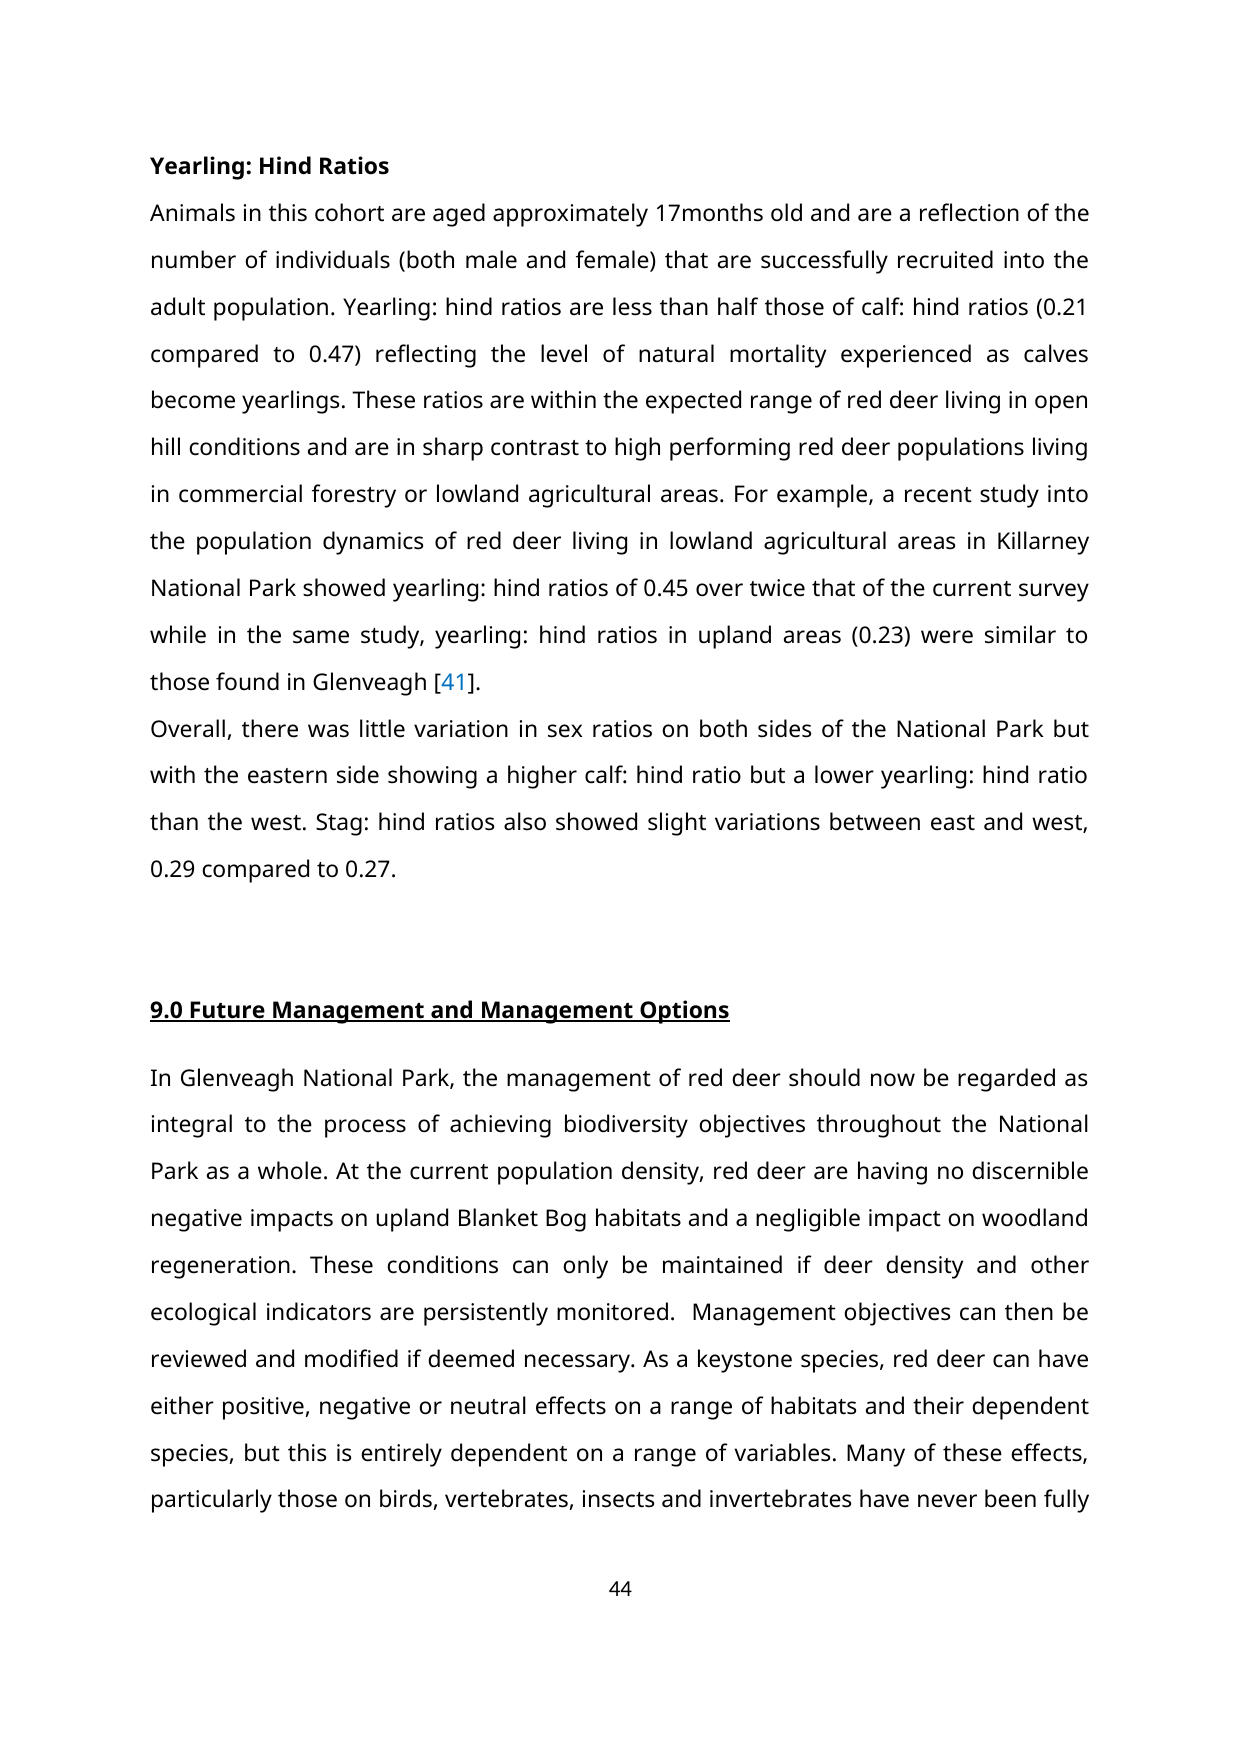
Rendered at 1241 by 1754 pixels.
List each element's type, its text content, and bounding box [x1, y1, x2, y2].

text Yearling: Hind Ratios [150, 150, 1090, 181]
text Animals in this cohort are aged approximately 17months old and are a reflection of the number of individuals (both male and female) that are successfully recruited into the adult population. Yearling: hind ratios are less than half those of calf: hind ratios (0.21 compared to 0.47) reflecting the level of natural mortality experienced as calves become yearlings. These ratios are within the expected range of red deer living in open hill conditions and are in sharp contrast to high performing red deer populations living in commercial forestry or lowland agricultural areas. For example, a recent study into the population dynamics of red deer living in lowland agricultural areas in Killarney National Park showed yearling: hind ratios of 0.45 over twice that of the current survey while in the same study, yearling: hind ratios in upland areas (0.23) were similar to those found in Glenveagh [41]. [150, 197, 1090, 697]
text Overall, there was little variation in sex ratios on both sides of the National Park but with the eastern side showing a higher calf: hind ratio but a lower yearling: hind ratio than the west. Stag: hind ratios also showed slight variations between east and west, 0.29 compared to 0.27. [150, 712, 1090, 884]
text 9.0 Future Management and Management Options [150, 994, 1090, 1025]
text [150, 1061, 1090, 1514]
